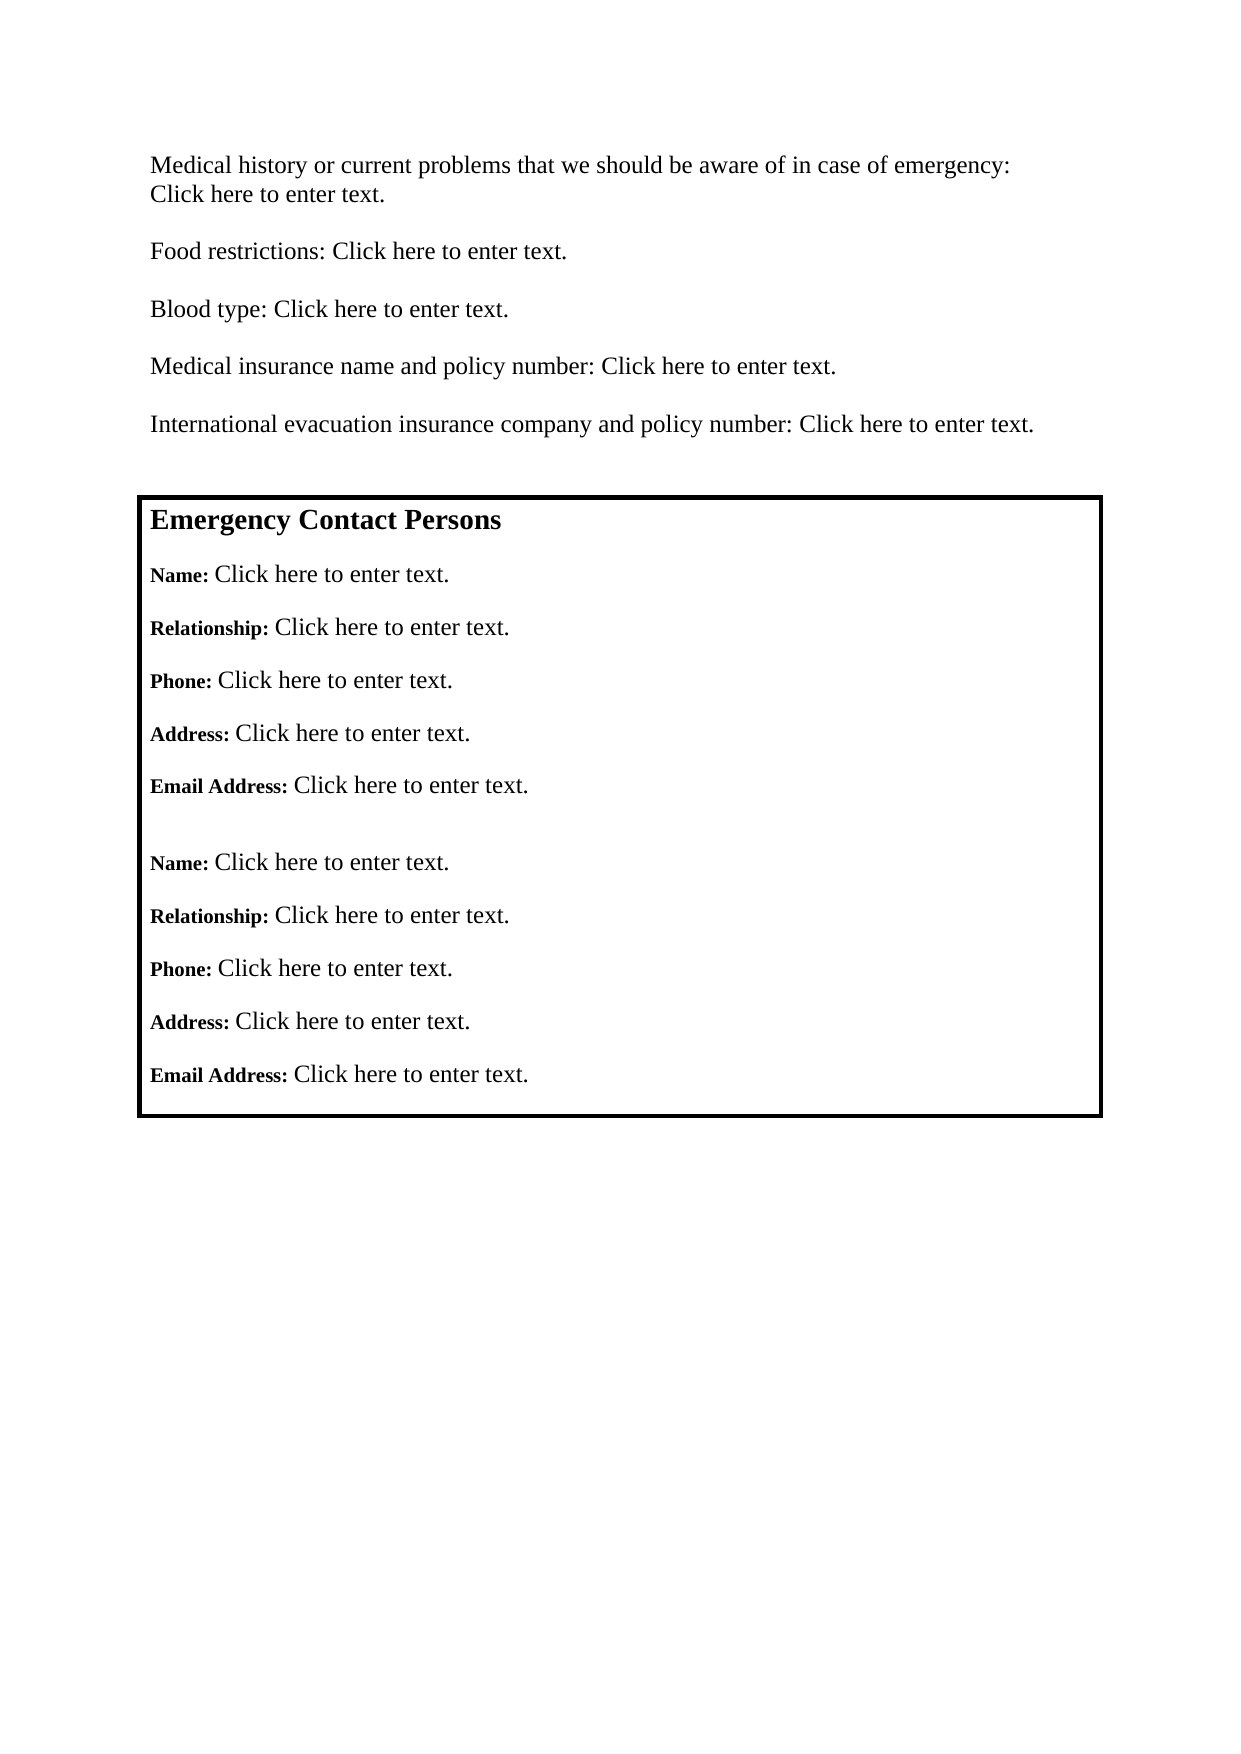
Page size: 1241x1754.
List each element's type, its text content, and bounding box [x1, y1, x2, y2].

text Relationship: [150, 612, 1090, 641]
text Medical history or current problems that we should be aware of in case of emergency: [150, 150, 1090, 179]
text Relationship: [150, 900, 1090, 929]
text Address: [150, 718, 1090, 747]
text Email Address: [150, 1059, 1090, 1087]
text Name: [150, 559, 1090, 588]
text Name: [150, 847, 1090, 876]
text Email Address: [150, 771, 1090, 799]
text Emergency Contact Persons [142, 500, 1099, 535]
text Phone: [150, 953, 1090, 982]
text Phone: [150, 665, 1090, 694]
text Medical insurance name and policy number: [150, 351, 1090, 380]
text Food restrictions: [150, 236, 1090, 265]
text Address: [150, 1006, 1090, 1035]
text Blood type: [150, 294, 1090, 322]
text International evacuation insurance company and policy number: [150, 409, 1090, 437]
